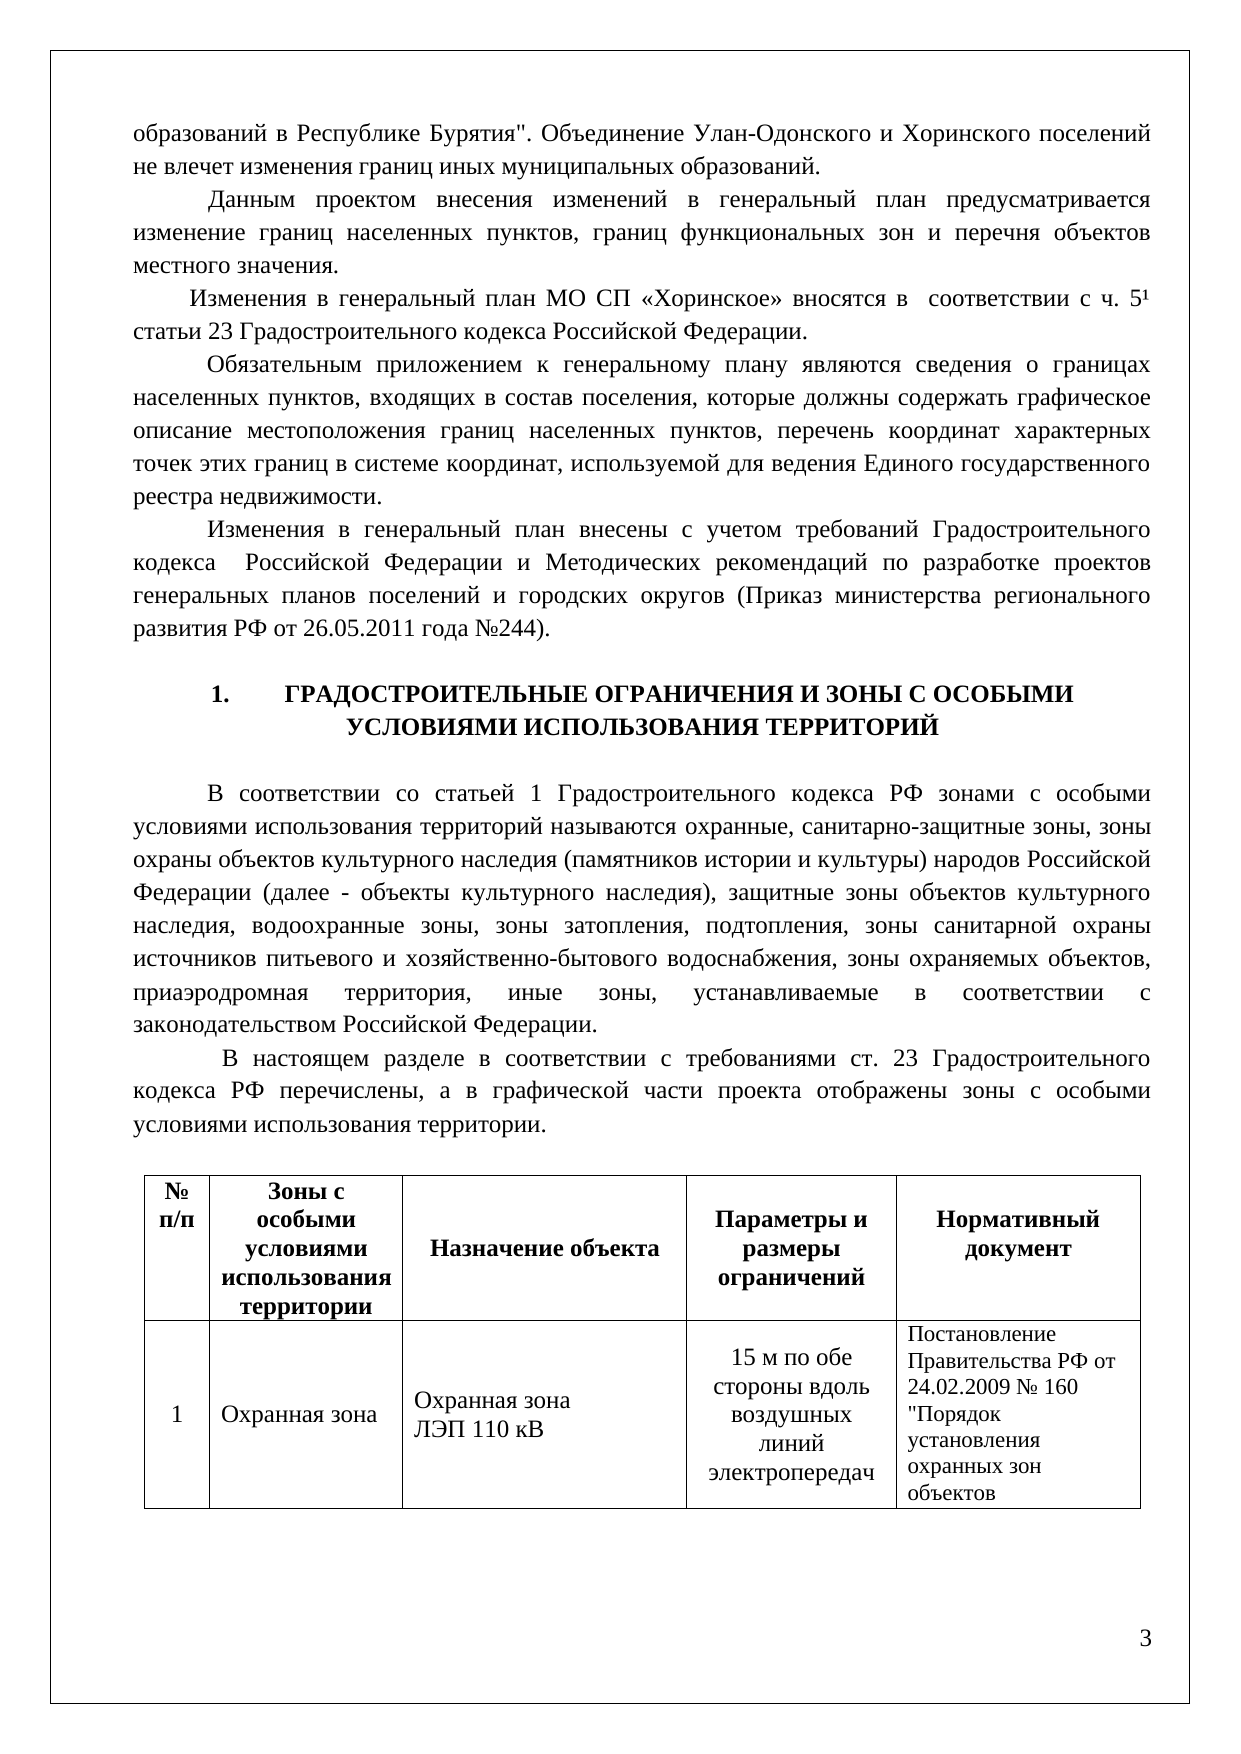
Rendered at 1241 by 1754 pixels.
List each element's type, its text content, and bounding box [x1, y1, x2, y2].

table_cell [897, 1321, 1140, 1507]
list ГРАДОСТРОИТЕЛЬНЫЕ ОГРАНИЧЕНИЯ И ЗОНЫ С ОСОБЫМИ УСЛОВИЯМИ ИСПОЛЬЗОВАНИЯ ТЕРРИТОРИЙ [133, 679, 1152, 741]
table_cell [687, 1321, 896, 1507]
text В соответствии со статьей 1 Градостроительного кодекса РФ зонами с особыми условиями использования территорий называются охранные, санитарно-защитные зоны, зоны охраны объектов культурного наследия (памятников истории и культуры) народов Российской Федерации (далее - объекты культурного наследия), защитные зоны объектов культурного наследия, водоохранные зоны, зоны затопления, подтопления, зоны санитарной охраны источников питьевого и хозяйственно-бытового водоснабжения, зоны охраняемых объектов, приаэродромная территория, иные зоны, устанавливаемые в соответствии с законодательством Российской Федерации. [133, 778, 1152, 1038]
table_cell Охранная зона ЛЭП 110 кВ [403, 1321, 686, 1507]
text В настоящем разделе в соответствии с требованиями ст. 23 Градостроительного кодекса РФ перечислены, а в графической части проекта отображены зоны с особыми условиями использования территории. [133, 1043, 1152, 1137]
table_header № п/п [145, 1176, 209, 1319]
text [133, 118, 1152, 180]
text Данным проектом внесения изменений в генеральный план предусматривается изменение границ населенных пунктов, границ функциональных зон и перечня объектов местного значения. [133, 184, 1152, 279]
table_header Зоны с особыми условиями использования территории [210, 1176, 402, 1319]
table_header Нормативный документ [897, 1176, 1140, 1319]
table_header Параметры и размеры ограничений [687, 1176, 896, 1319]
table_cell 1 [145, 1321, 209, 1507]
table_header Назначение объекта [403, 1176, 686, 1319]
text Обязательным приложением к генеральному плану являются сведения о границах населенных пунктов, входящих в состав поселения, которые должны содержать графическое описание местоположения границ населенных пунктов, перечень координат характерных точек этих границ в системе координат, используемой для ведения Единого государственного реестра недвижимости. [133, 349, 1152, 510]
table_cell Охранная зона [210, 1321, 402, 1507]
text Изменения в генеральный план внесены с учетом требований Градостроительного кодекса Российской Федерации и Методических рекомендаций по разработке проектов генеральных планов поселений и городских округов (Приказ министерства регионального развития РФ от 26.05.2011 года №244). [133, 514, 1152, 642]
text Изменения в генеральный план МО СП «Хоринское» вносятся в соответствии с ч. 5¹ статьи 23 Градостроительного кодекса Российской Федерации. [133, 283, 1152, 345]
